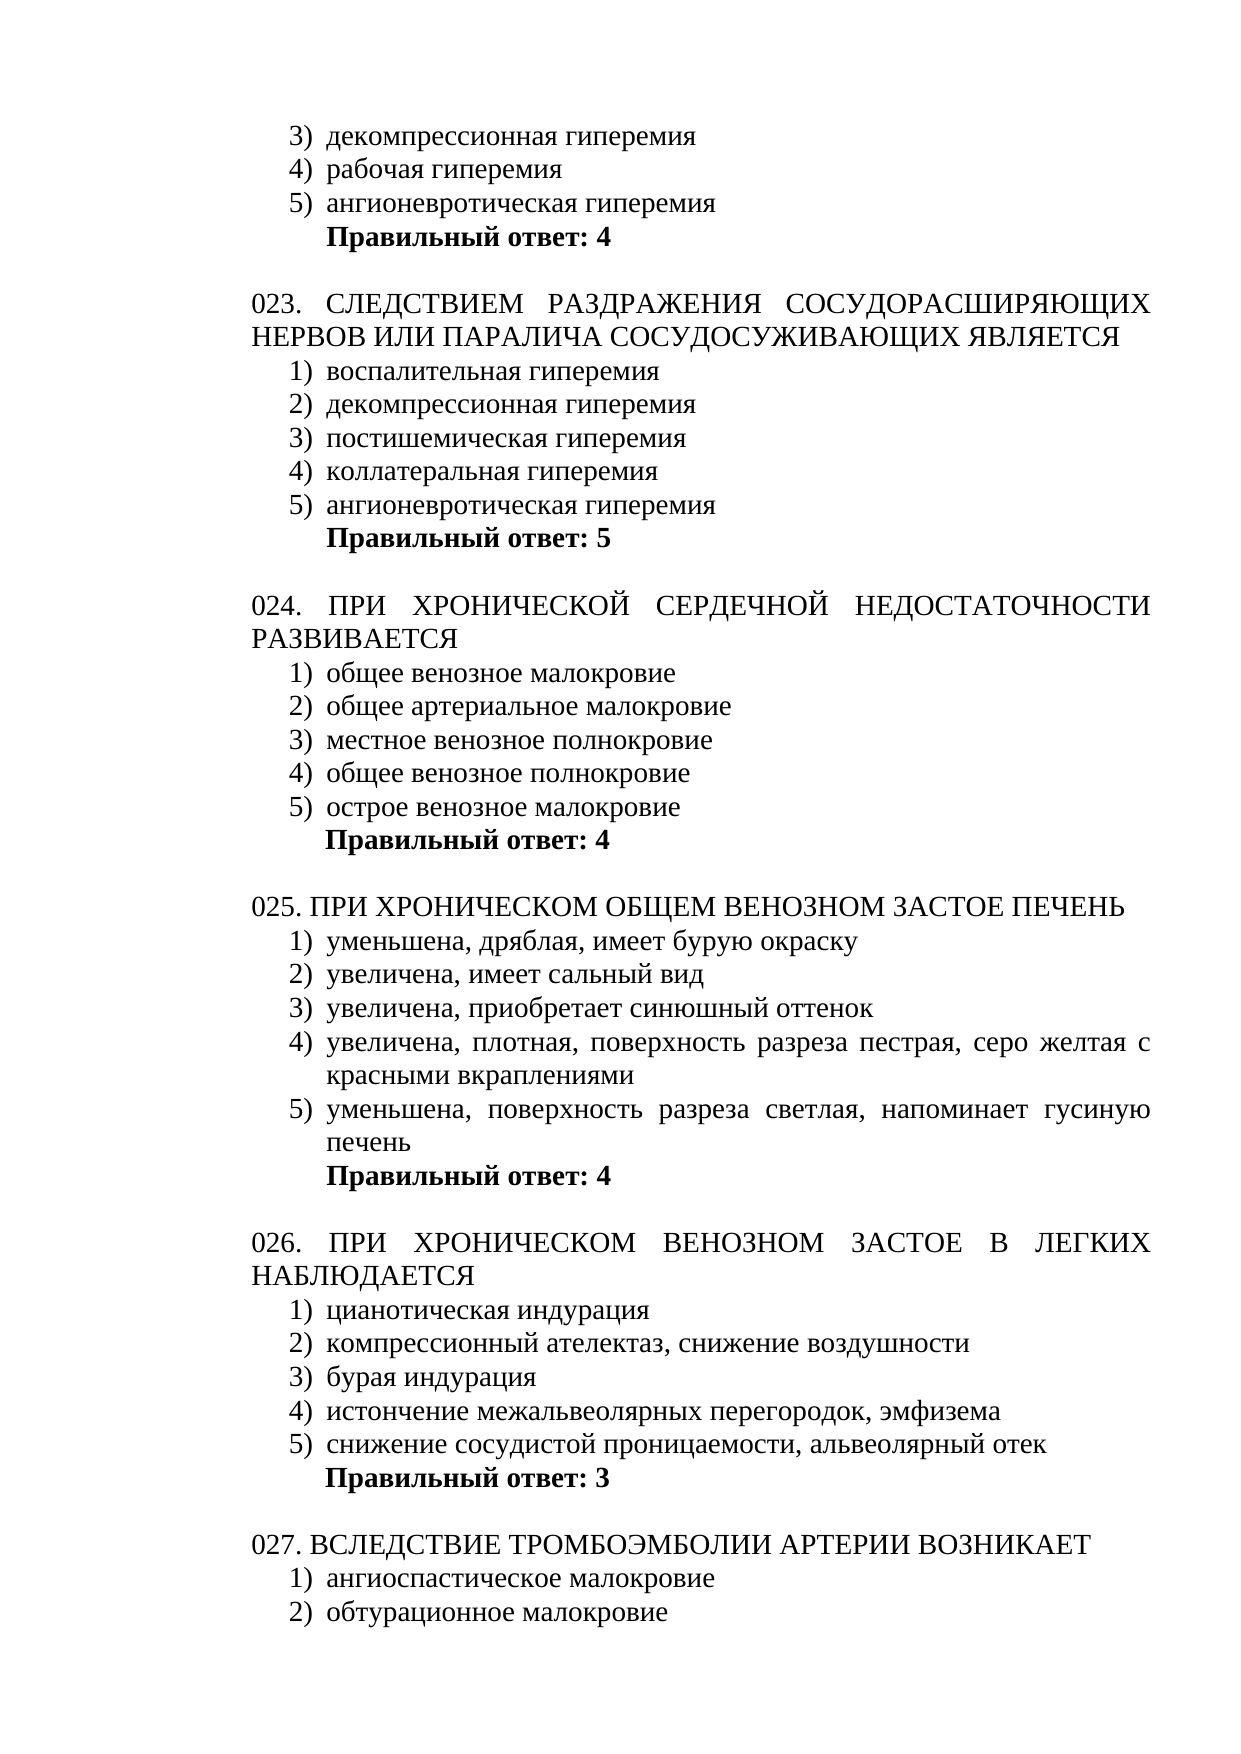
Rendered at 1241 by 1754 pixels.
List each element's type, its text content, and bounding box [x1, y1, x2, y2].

text Правильный ответ: 3 [325, 1460, 1152, 1493]
list обтурационное малокровие [288, 1594, 1152, 1627]
text Правильный ответ: 5 [326, 521, 1152, 554]
list цианотическая индурация [288, 1292, 1152, 1326]
list острое венозное малокровие [288, 789, 1152, 822]
list уменьшена, дряблая, имеет бурую окраску [288, 923, 1152, 957]
list бурая индурация [288, 1359, 1152, 1393]
list воспалительная гиперемия [288, 353, 1152, 386]
list ангионевротическая гиперемия [288, 487, 1152, 521]
list увеличена, имеет сальный вид [288, 957, 1152, 990]
list постишемическая гиперемия [288, 420, 1152, 453]
list истончение межальвеолярных перегородок, эмфизема [288, 1393, 1152, 1426]
list декомпрессионная гиперемия [288, 118, 1152, 152]
text 026. ПРИ ХРОНИЧЕСКОМ ВЕНОЗНОМ ЗАСТОЕ В ЛЕГКИХ НАБЛЮДАЕТСЯ [251, 1225, 1152, 1292]
list рабочая гиперемия [288, 152, 1152, 185]
text Правильный ответ: 4 [325, 822, 1152, 856]
text Правильный ответ: 4 [326, 1158, 1152, 1191]
list уменьшена, поверхность разреза светлая, напоминает гусиную печень [288, 1091, 1152, 1158]
list коллатеральная гиперемия [288, 453, 1152, 487]
list компрессионный ателектаз, снижение воздушности [288, 1326, 1152, 1359]
list ангионевротическая гиперемия [288, 185, 1152, 219]
text Правильный ответ: 4 [326, 219, 1152, 252]
list общее венозное малокровие [288, 655, 1152, 688]
list снижение сосудистой проницаемости, альвеолярный отек [288, 1426, 1152, 1460]
list общее артериальное малокровие [288, 688, 1152, 722]
list увеличена, приобретает синюшный оттенок [288, 990, 1152, 1024]
text 027. ВСЛЕДСТВИЕ ТРОМБОЭМБОЛИИ АРТЕРИИ ВОЗНИКАЕТ [251, 1527, 1152, 1560]
list увеличена, плотная, поверхность разреза пестрая, серо желтая с красными вкраплениями [288, 1024, 1152, 1091]
list общее венозное полнокровие [288, 755, 1152, 789]
list декомпрессионная гиперемия [288, 386, 1152, 420]
list ангиоспастическое малокровие [288, 1560, 1152, 1594]
text 023. СЛЕДСТВИЕМ РАЗДРАЖЕНИЯ СОСУДОРАСШИРЯЮЩИХ НЕРВОВ ИЛИ ПАРАЛИЧА СОСУДОСУЖИВАЮЩИХ ЯВЛЯЕТСЯ [251, 286, 1152, 353]
list местное венозное полнокровие [288, 722, 1152, 755]
text 025. ПРИ ХРОНИЧЕСКОМ ОБЩЕМ ВЕНОЗНОМ ЗАСТОЕ ПЕЧЕНЬ [251, 889, 1152, 923]
text 024. ПРИ ХРОНИЧЕСКОЙ СЕРДЕЧНОЙ НЕДОСТАТОЧНОСТИ РАЗВИВАЕТСЯ [251, 588, 1152, 655]
